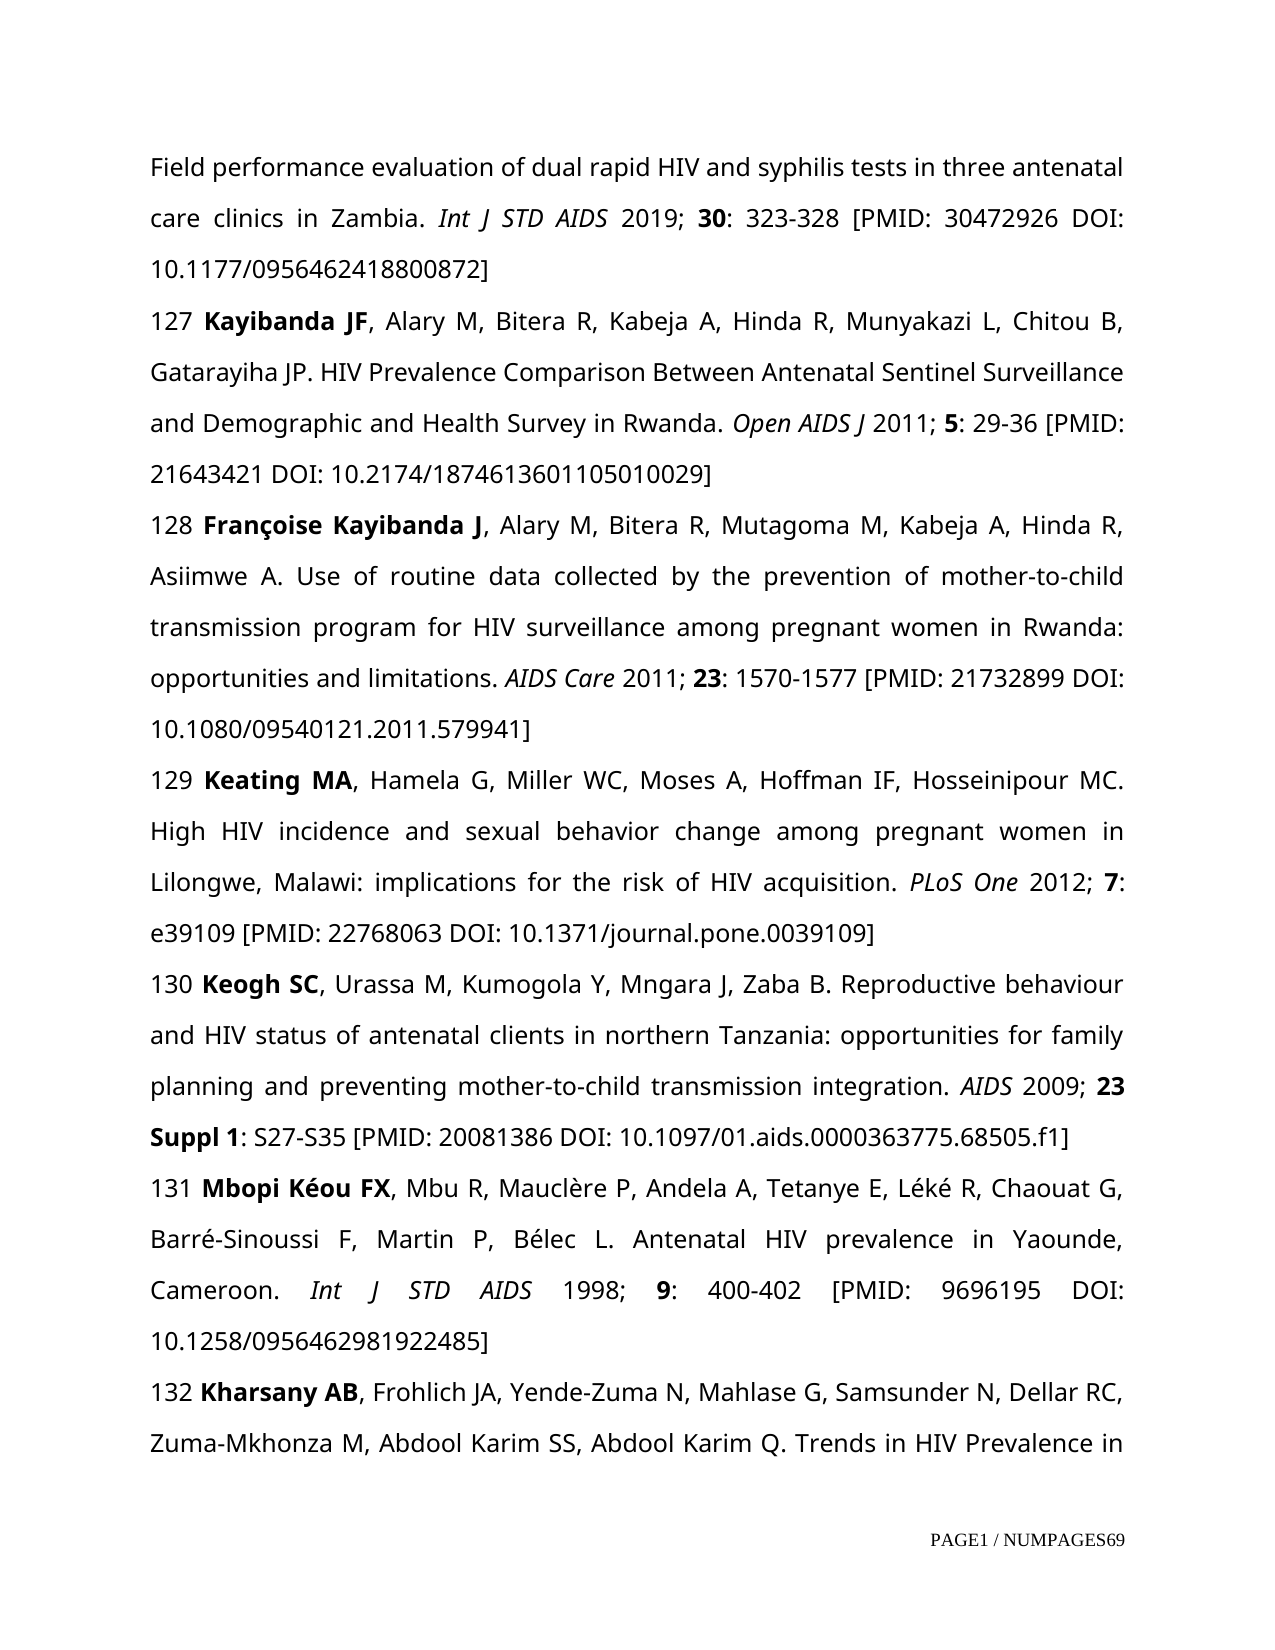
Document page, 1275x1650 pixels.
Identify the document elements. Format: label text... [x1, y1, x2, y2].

text 129 Keating MA, Hamela G, Miller WC, Moses A, Hoffman IF, Hosseinipour MC. High HIV incidence and sexual behavior change among pregnant women in Lilongwe, Malawi: implications for the risk of HIV acquisition. PLoS One 2012; 7: e39109 [PMID: 22768063 DOI: 10.1371/journal.pone.0039109] [150, 762, 1125, 950]
text 127 Kayibanda JF, Alary M, Bitera R, Kabeja A, Hinda R, Munyakazi L, Chitou B, Gatarayiha JP. HIV Prevalence Comparison Between Antenatal Sentinel Surveillance and Demographic and Health Survey in Rwanda. Open AIDS J 2011; 5: 29-36 [PMID: 21643421 DOI: 10.2174/1874613601105010029] [150, 303, 1125, 490]
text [150, 1375, 1125, 1460]
text 131 Mbopi Kéou FX, Mbu R, Mauclère P, Andela A, Tetanye E, Léké R, Chaouat G, Barré-Sinoussi F, Martin P, Bélec L. Antenatal HIV prevalence in Yaounde, Cameroon. Int J STD AIDS 1998; 9: 400-402 [PMID: 9696195 DOI: 10.1258/0956462981922485] [150, 1171, 1125, 1358]
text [150, 150, 1125, 286]
text 130 Keogh SC, Urassa M, Kumogola Y, Mngara J, Zaba B. Reproductive behaviour and HIV status of antenatal clients in northern Tanzania: opportunities for family planning and preventing mother-to-child transmission integration. AIDS 2009; 23 Suppl 1: S27-S35 [PMID: 20081386 DOI: 10.1097/01.aids.0000363775.68505.f1] [150, 967, 1125, 1154]
text 128 Françoise Kayibanda J, Alary M, Bitera R, Mutagoma M, Kabeja A, Hinda R, Asiimwe A. Use of routine data collected by the prevention of mother-to-child transmission program for HIV surveillance among pregnant women in Rwanda: opportunities and limitations. AIDS Care 2011; 23: 1570-1577 [PMID: 21732899 DOI: 10.1080/09540121.2011.579941] [150, 507, 1125, 746]
